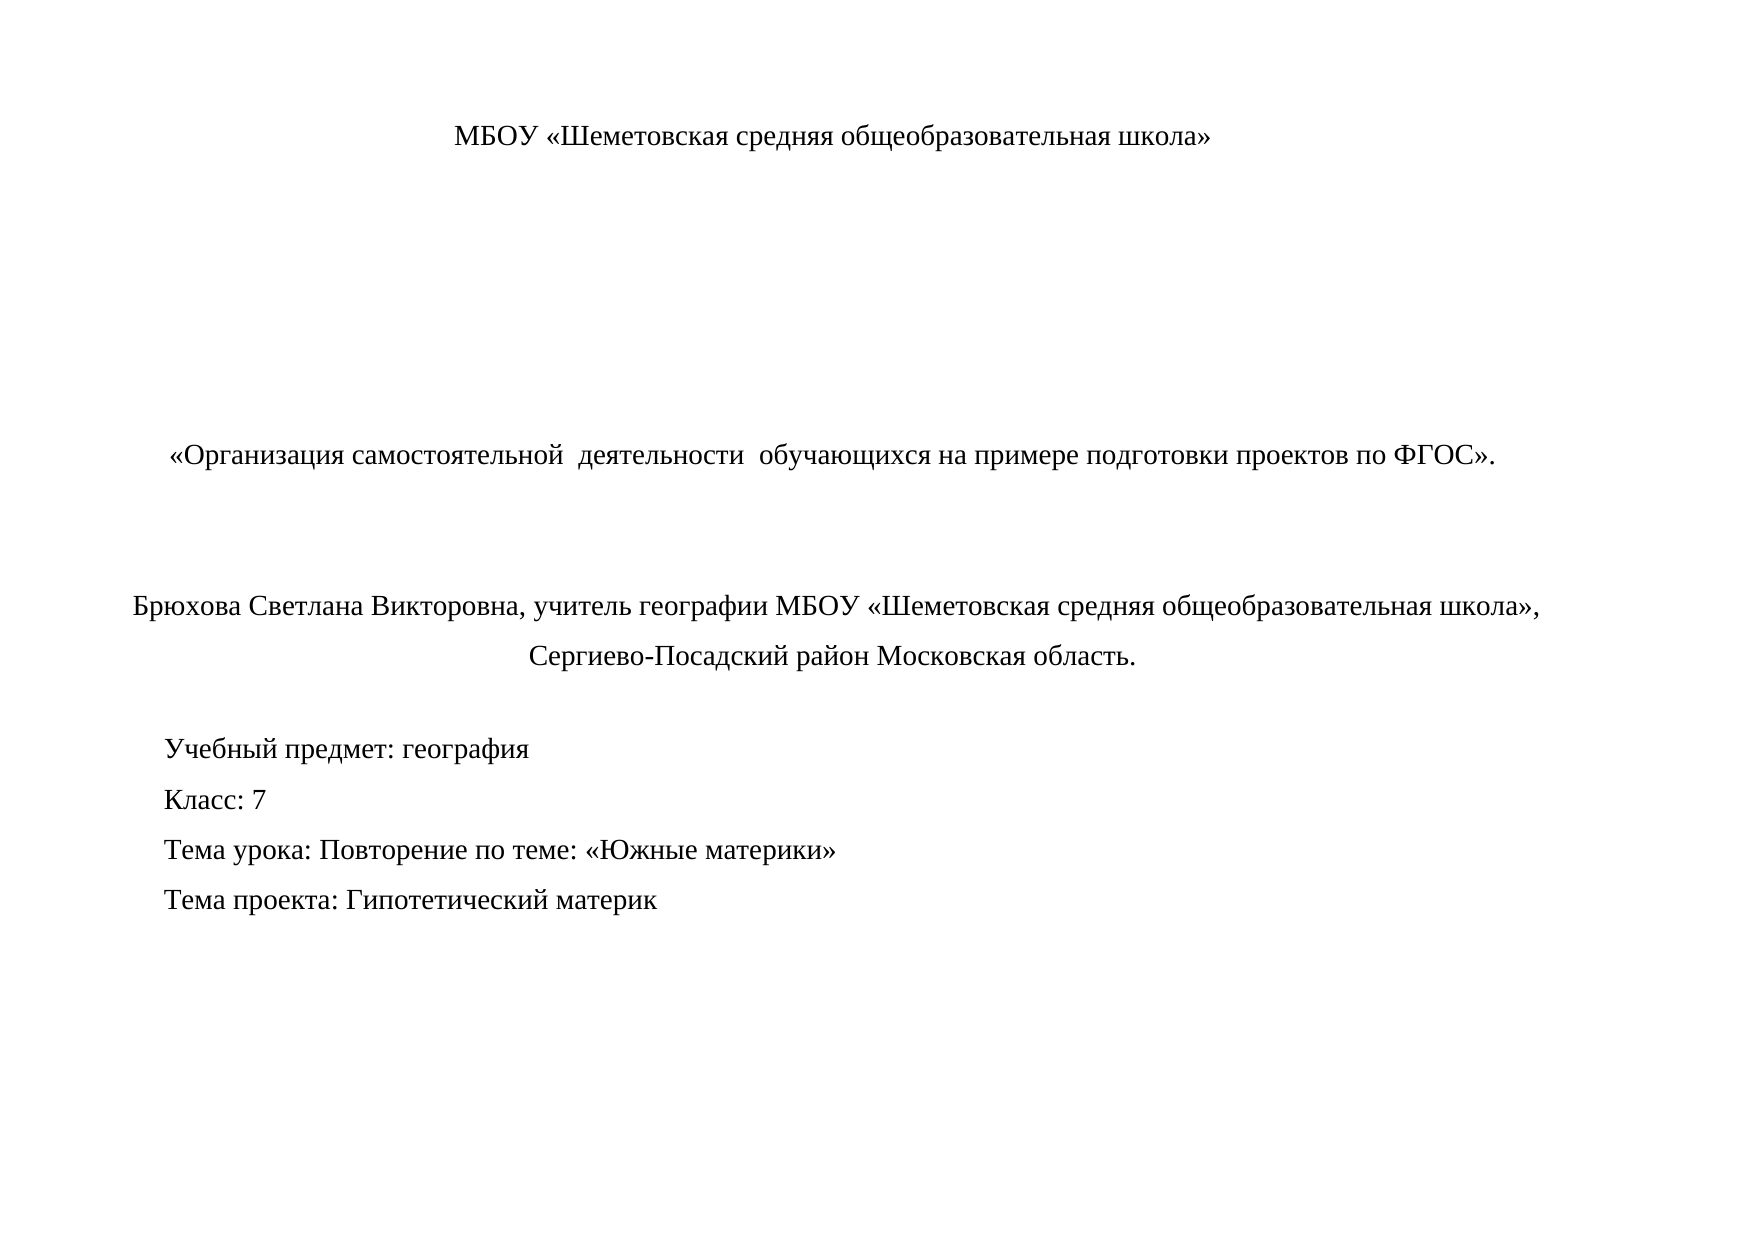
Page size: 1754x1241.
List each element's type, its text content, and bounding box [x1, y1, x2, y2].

text МБОУ «Шеметовская средняя общеобразовательная школа» [88, 118, 1577, 152]
text Учебный предмет: география [163, 731, 1577, 765]
text Класс: 7 [163, 782, 1577, 815]
text Брюхова Светлана Викторовна, учитель географии МБОУ «Шеметовская средняя общеобразовательная школа», Сергиево-Посадский район Московская область. [88, 588, 1577, 672]
text Тема урока: Повторение по теме: «Южные материки» [163, 832, 1577, 866]
text Тема проекта: Гипотетический материк [163, 882, 1577, 916]
text «Организация самостоятельной деятельности обучающихся на примере подготовки проектов по ФГОС». [88, 437, 1577, 470]
